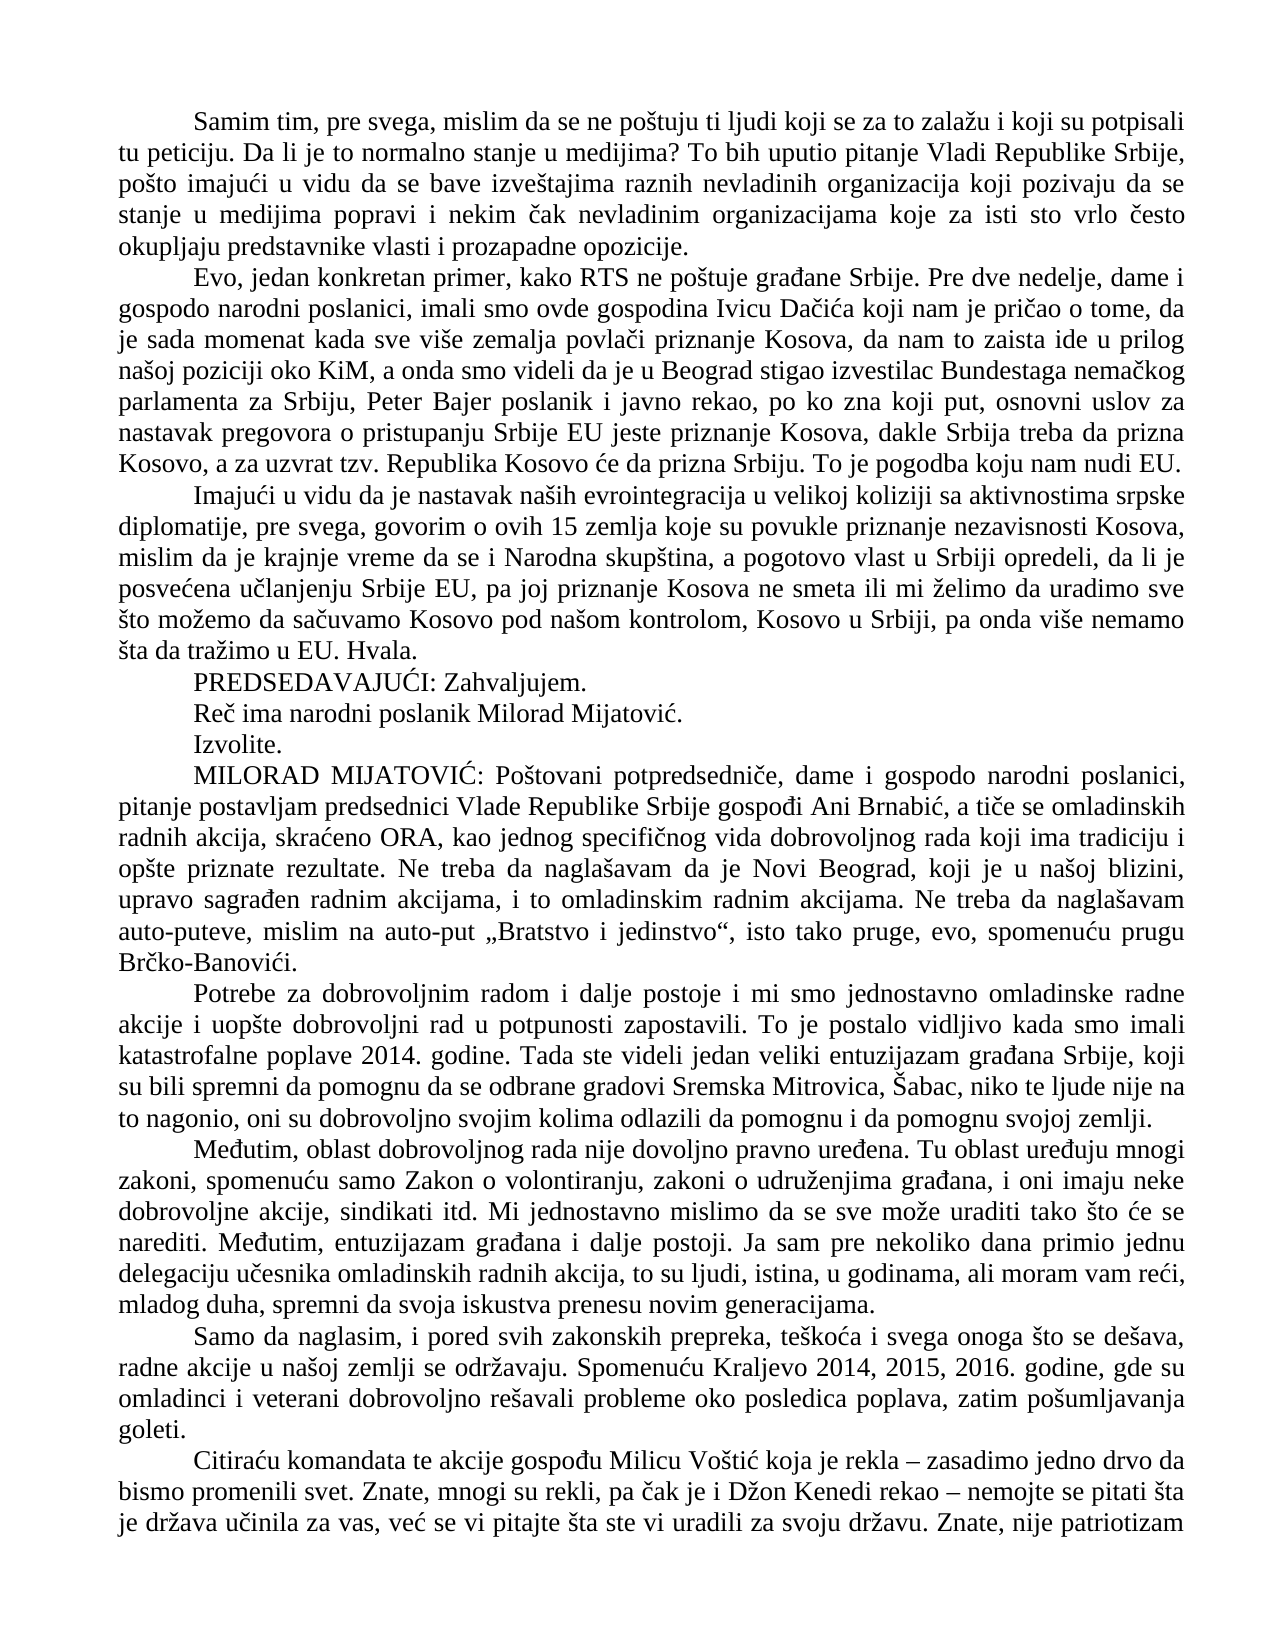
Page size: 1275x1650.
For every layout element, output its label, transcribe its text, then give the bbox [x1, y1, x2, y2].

text Međutim, oblast dobrovoljnog rada nije dovoljno pravno uređena. Tu oblast uređuju mnogi zakoni, spomenuću samo Zakon o volontiranju, zakoni o udruženjima građana, i oni imaju neke dobrovoljne akcije, sindikati itd. Mi jednostavno mislimo da se sve može uraditi tako što će se narediti. Međutim, entuzijazam građana i dalje postoji. Ja sam pre nekoliko dana primio jednu delegaciju učesnika omladinskih radnih akcija, to su ljudi, istina, u godinama, ali moram vam reći, mladog duha, spremni da svoja iskustva prenesu novim generacijama. [118, 1133, 1186, 1320]
text Izvolite. [118, 728, 1186, 759]
text MILORAD MIJATOVIĆ: Poštovani potpredsedniče, dame i gospodo narodni poslanici, pitanje postavljam predsednici Vlade Republike Srbije gospođi Ani Brnabić, a tiče se omladinskih radnih akcija, skraćeno ORA, kao jednog specifičnog vida dobrovoljnog rada koji ima tradiciju i opšte priznate rezultate. Ne treba da naglašavam da je Novi Beograd, koji je u našoj blizini, upravo sagrađen radnim akcijama, i to omladinskim radnim akcijama. Ne treba da naglašavam auto-puteve, mislim na auto-put „Bratstvo i jedinstvo“, isto tako pruge, evo, spomenuću prugu Brčko-Banovići. [118, 759, 1186, 977]
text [118, 1444, 1186, 1538]
text Samim tim, pre svega, mislim da se ne poštuju ti ljudi koji se za to zalažu i koji su potpisali tu peticiju. Da li je to normalno stanje u medijima? To bih uputio pitanje Vladi Republike Srbije, pošto imajući u vidu da se bave izveštajima raznih nevladinih organizacija koji pozivaju da se stanje u medijima popravi i nekim čak nevladinim organizacijama koje za isti sto vrlo često okupljaju predstavnike vlasti i prozapadne opozicije. [118, 105, 1186, 261]
text PREDSEDAVAJUĆI: Zahvaljujem. [118, 666, 1186, 697]
text Samo da naglasim, i pored svih zakonskih prepreka, teškoća i svega onoga što se dešava, radne akcije u našoj zemlji se održavaju. Spomenuću Kraljevo 2014, 2015, 2016. godine, gde su omladinci i veterani dobrovoljno rešavali probleme oko posledica poplava, zatim pošumljavanja goleti. [118, 1320, 1186, 1444]
text Imajući u vidu da je nastavak naših evrointegracija u velikoj koliziji sa aktivnostima srpske diplomatije, pre svega, govorim o ovih 15 zemlja koje su povukle priznanje nezavisnosti Kosova, mislim da je krajnje vreme da se i Narodna skupština, a pogotovo vlast u Srbiji opredeli, da li je posvećena učlanjenju Srbije EU, pa joj priznanje Kosova ne smeta ili mi želimo da uradimo sve što možemo da sačuvamo Kosovo pod našom kontrolom, Kosovo u Srbiji, pa onda više nemamo šta da tražimo u EU. Hvala. [118, 479, 1186, 666]
text Evo, jedan konkretan primer, kako RTS ne poštuje građane Srbije. Pre dve nedelje, dame i gospodo narodni poslanici, imali smo ovde gospodina Ivicu Dačića koji nam je pričao o tome, da je sada momenat kada sve više zemalja povlači priznanje Kosova, da nam to zaista ide u prilog našoj poziciji oko KiM, a onda smo videli da je u Beograd stigao izvestilac Bundestaga nemačkog parlamenta za Srbiju, Peter Bajer poslanik i javno rekao, po ko zna koji put, osnovni uslov za nastavak pregovora o pristupanju Srbije EU jeste priznanje Kosova, dakle Srbija treba da prizna Kosovo, a za uzvrat tzv. Republika Kosovo će da prizna Srbiju. To je pogodba koju nam nudi EU. [118, 261, 1186, 479]
text Potrebe za dobrovoljnim radom i dalje postoje i mi smo jednostavno omladinske radne akcije i uopšte dobrovoljni rad u potpunosti zapostavili. To je postalo vidljivo kada smo imali katastrofalne poplave 2014. godine. Tada ste videli jedan veliki entuzijazam građana Srbije, koji su bili spremni da pomognu da se odbrane gradovi Sremska Mitrovica, Šabac, niko te ljude nije na to nagonio, oni su dobrovoljno svojim kolima odlazili da pomognu i da pomognu svojoj zemlji. [118, 977, 1186, 1133]
text Reč ima narodni poslanik Milorad Mijatović. [118, 697, 1186, 728]
